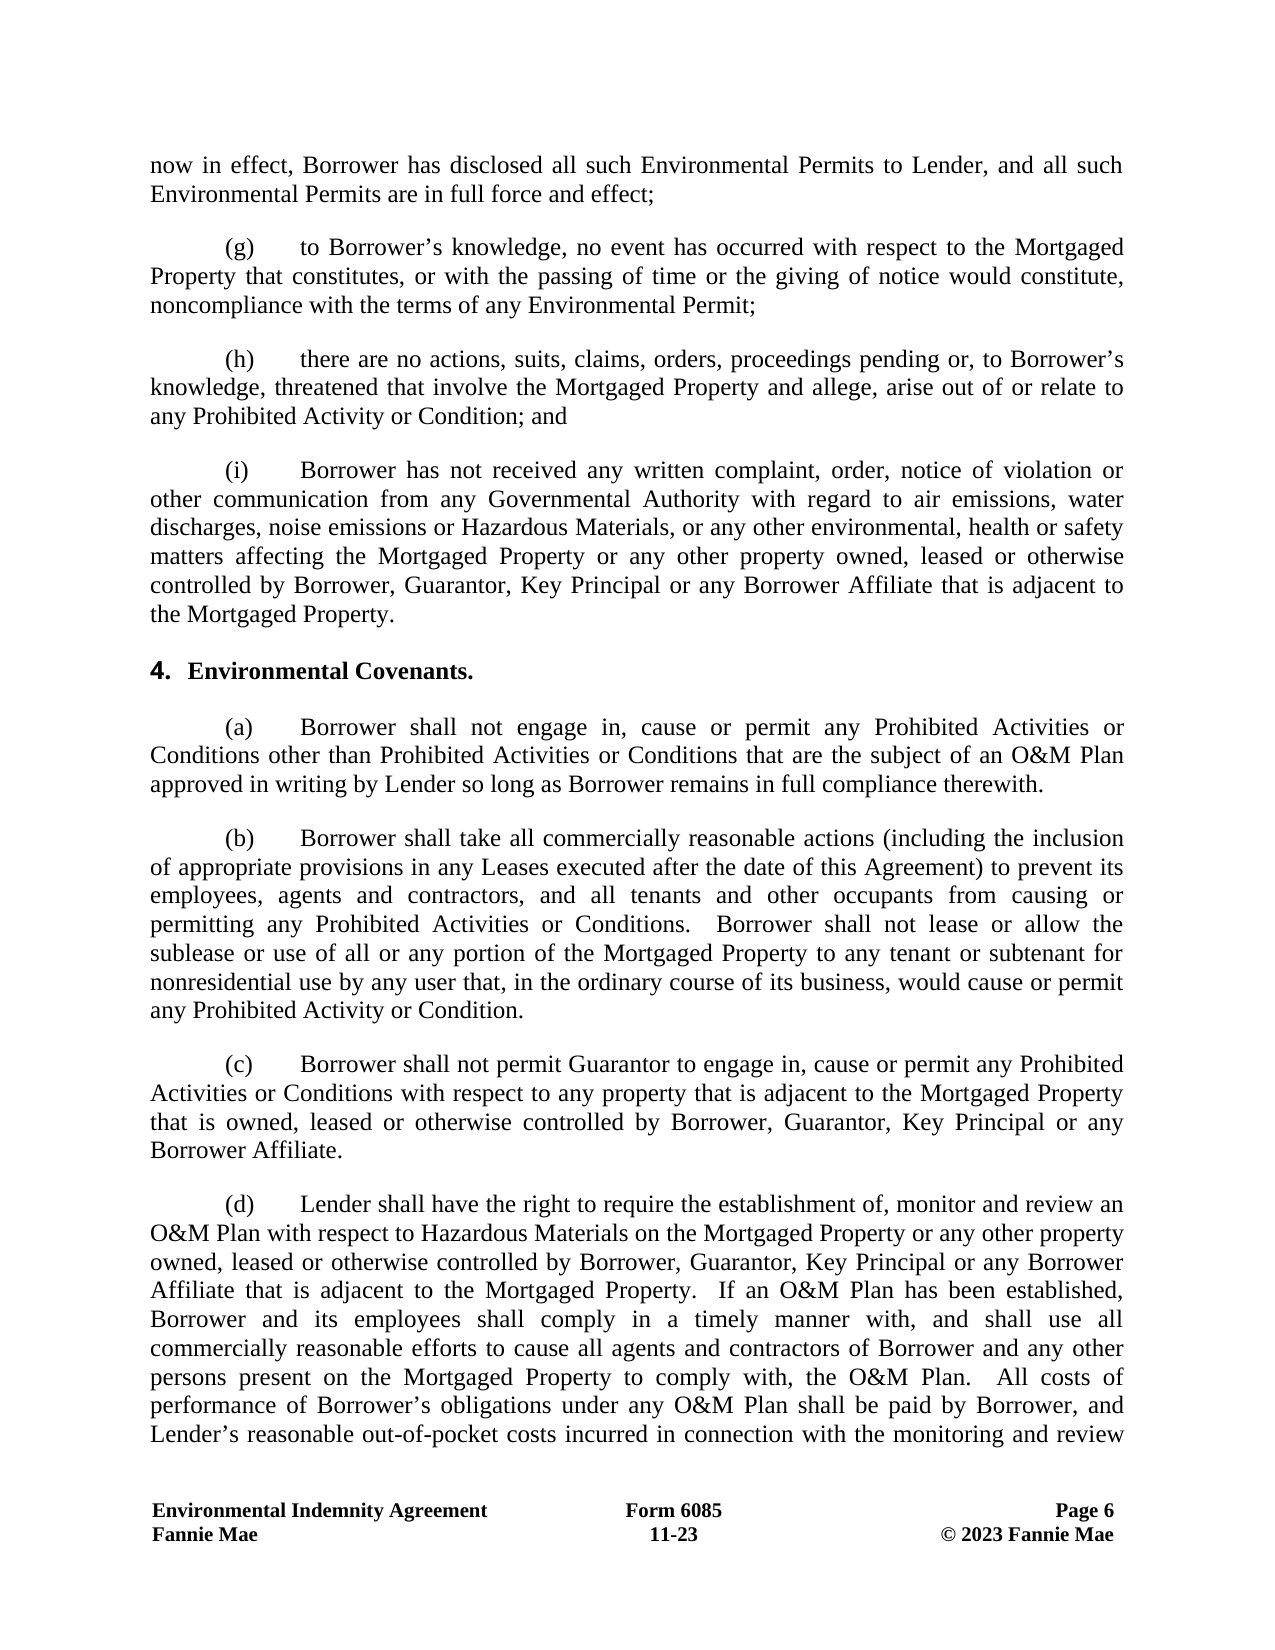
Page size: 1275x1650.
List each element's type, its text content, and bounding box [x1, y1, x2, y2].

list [150, 1189, 1125, 1448]
list to Borrower’s knowledge, no event has occurred with respect to the Mortgaged Property that constitutes, or with the passing of time or the giving of notice would constitute, noncompliance with the terms of any Environmental Permit; [150, 232, 1125, 319]
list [150, 150, 1125, 207]
list Environmental Covenants. [150, 652, 1125, 687]
list there are no actions, suits, claims, orders, proceedings pending or, to Borrower’s knowledge, threatened that involve the Mortgaged Property and allege, arise out of or relate to any Prohibited Activity or Condition; and [150, 344, 1125, 430]
list Borrower shall not engage in, cause or permit any Prohibited Activities or Conditions other than Prohibited Activities or Conditions that are the subject of an O&M Plan approved in writing by Lender so long as Borrower remains in full compliance therewith. [150, 712, 1125, 798]
list Borrower shall take all commercially reasonable actions (including the inclusion of appropriate provisions in any Leases executed after the date of this Agreement) to prevent its employees, agents and contractors, and all tenants and other occupants from causing or permitting any Prohibited Activities or Conditions. Borrower shall not lease or allow the sublease or use of all or any portion of the Mortgaged Property to any tenant or subtenant for nonresidential use by any user that, in the ordinary course of its business, would cause or permit any Prohibited Activity or Condition. [150, 823, 1125, 1024]
list Borrower shall not permit Guarantor to engage in, cause or permit any Prohibited Activities or Conditions with respect to any property that is adjacent to the Mortgaged Property that is owned, leased or otherwise controlled by Borrower, Guarantor, Key Principal or any Borrower Affiliate. [150, 1049, 1125, 1164]
list Borrower has not received any written complaint, order, notice of violation or other communication from any Governmental Authority with regard to air emissions, water discharges, noise emissions or Hazardous Materials, or any other environmental, health or safety matters affecting the Mortgaged Property or any other property owned, leased or otherwise controlled by Borrower, Guarantor, Key Principal or any Borrower Affiliate that is adjacent to the Mortgaged Property. [150, 455, 1125, 627]
